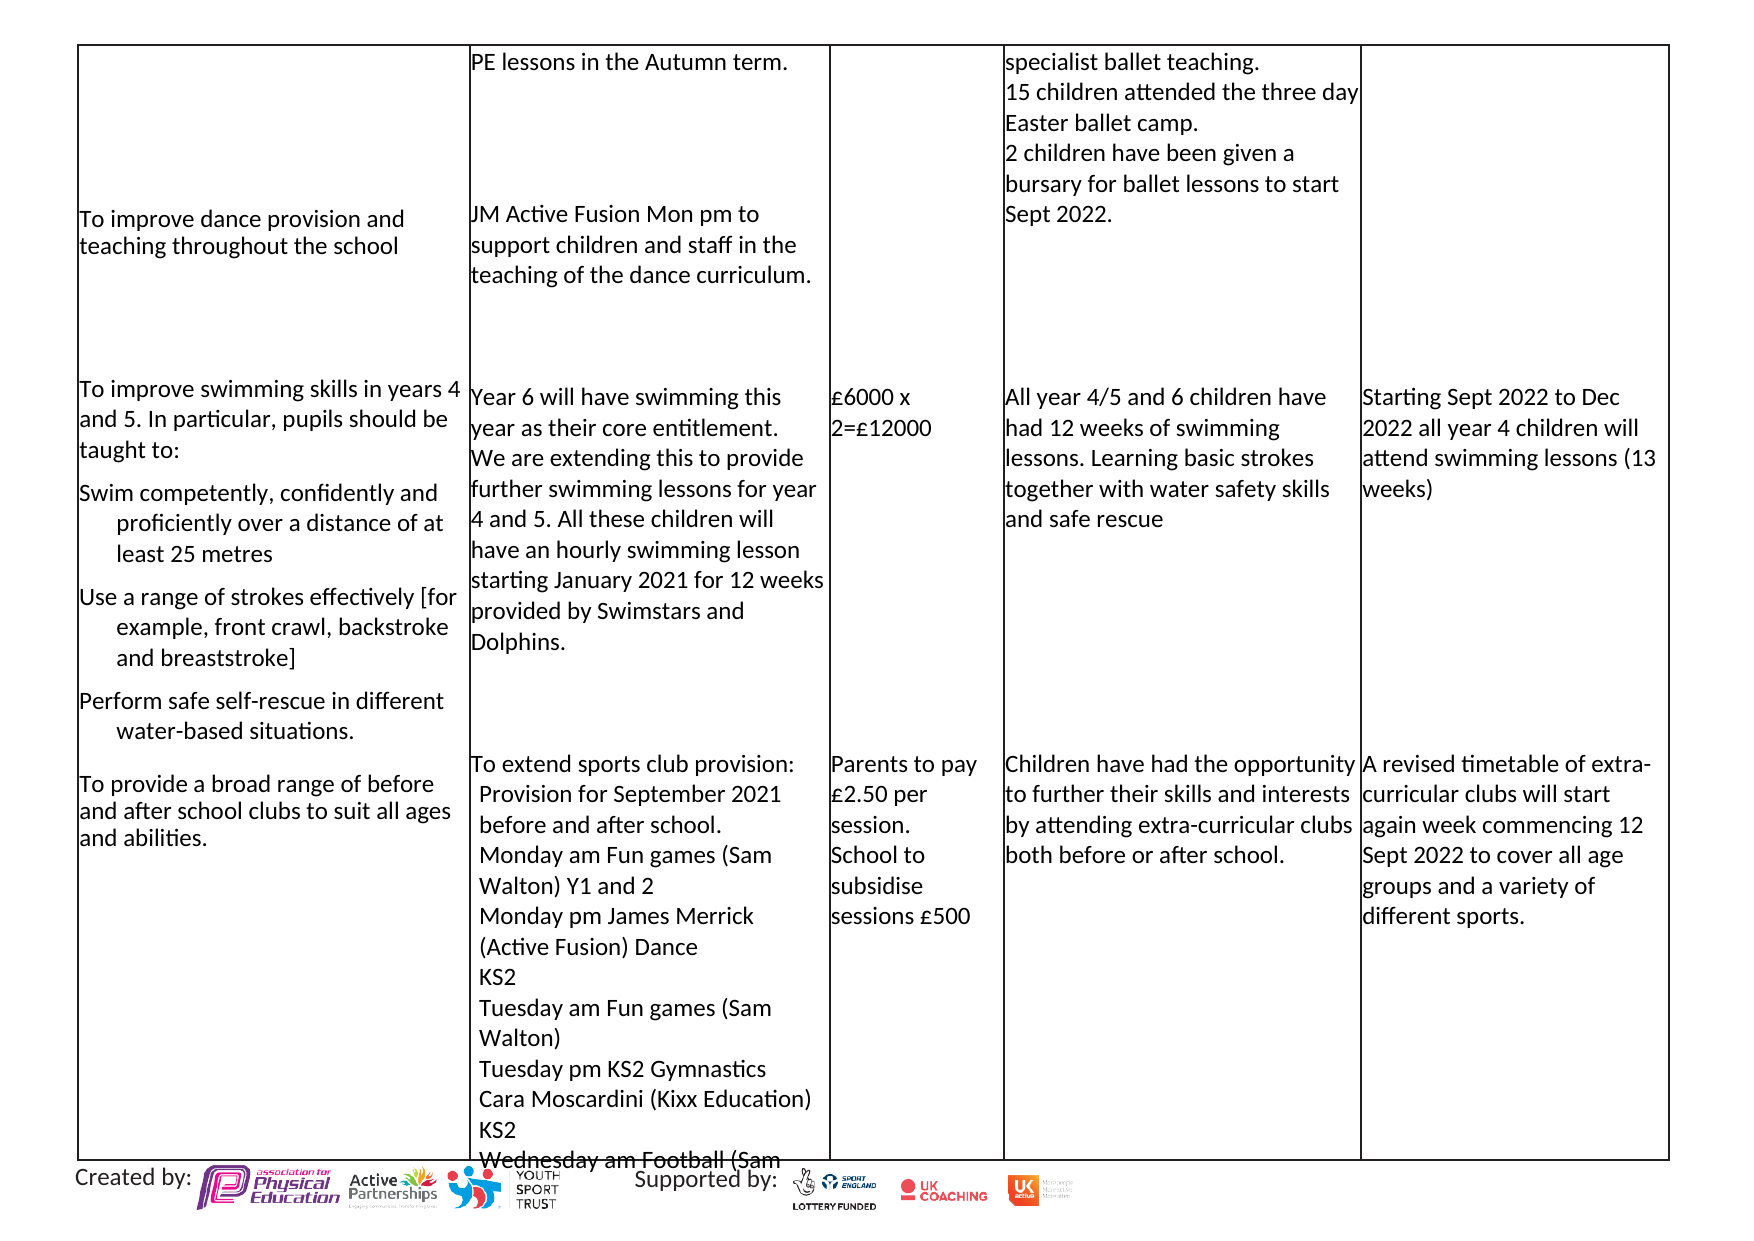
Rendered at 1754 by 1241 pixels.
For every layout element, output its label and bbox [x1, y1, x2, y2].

picture [1008, 1174, 1073, 1206]
picture [920, 1181, 987, 1201]
table_cell [471, 46, 829, 1159]
picture [793, 1168, 876, 1210]
table_cell [1362, 46, 1668, 1159]
table_cell [831, 46, 1003, 1159]
table_cell [1005, 46, 1360, 1159]
table_cell [79, 46, 469, 1159]
picture [196, 1165, 560, 1210]
